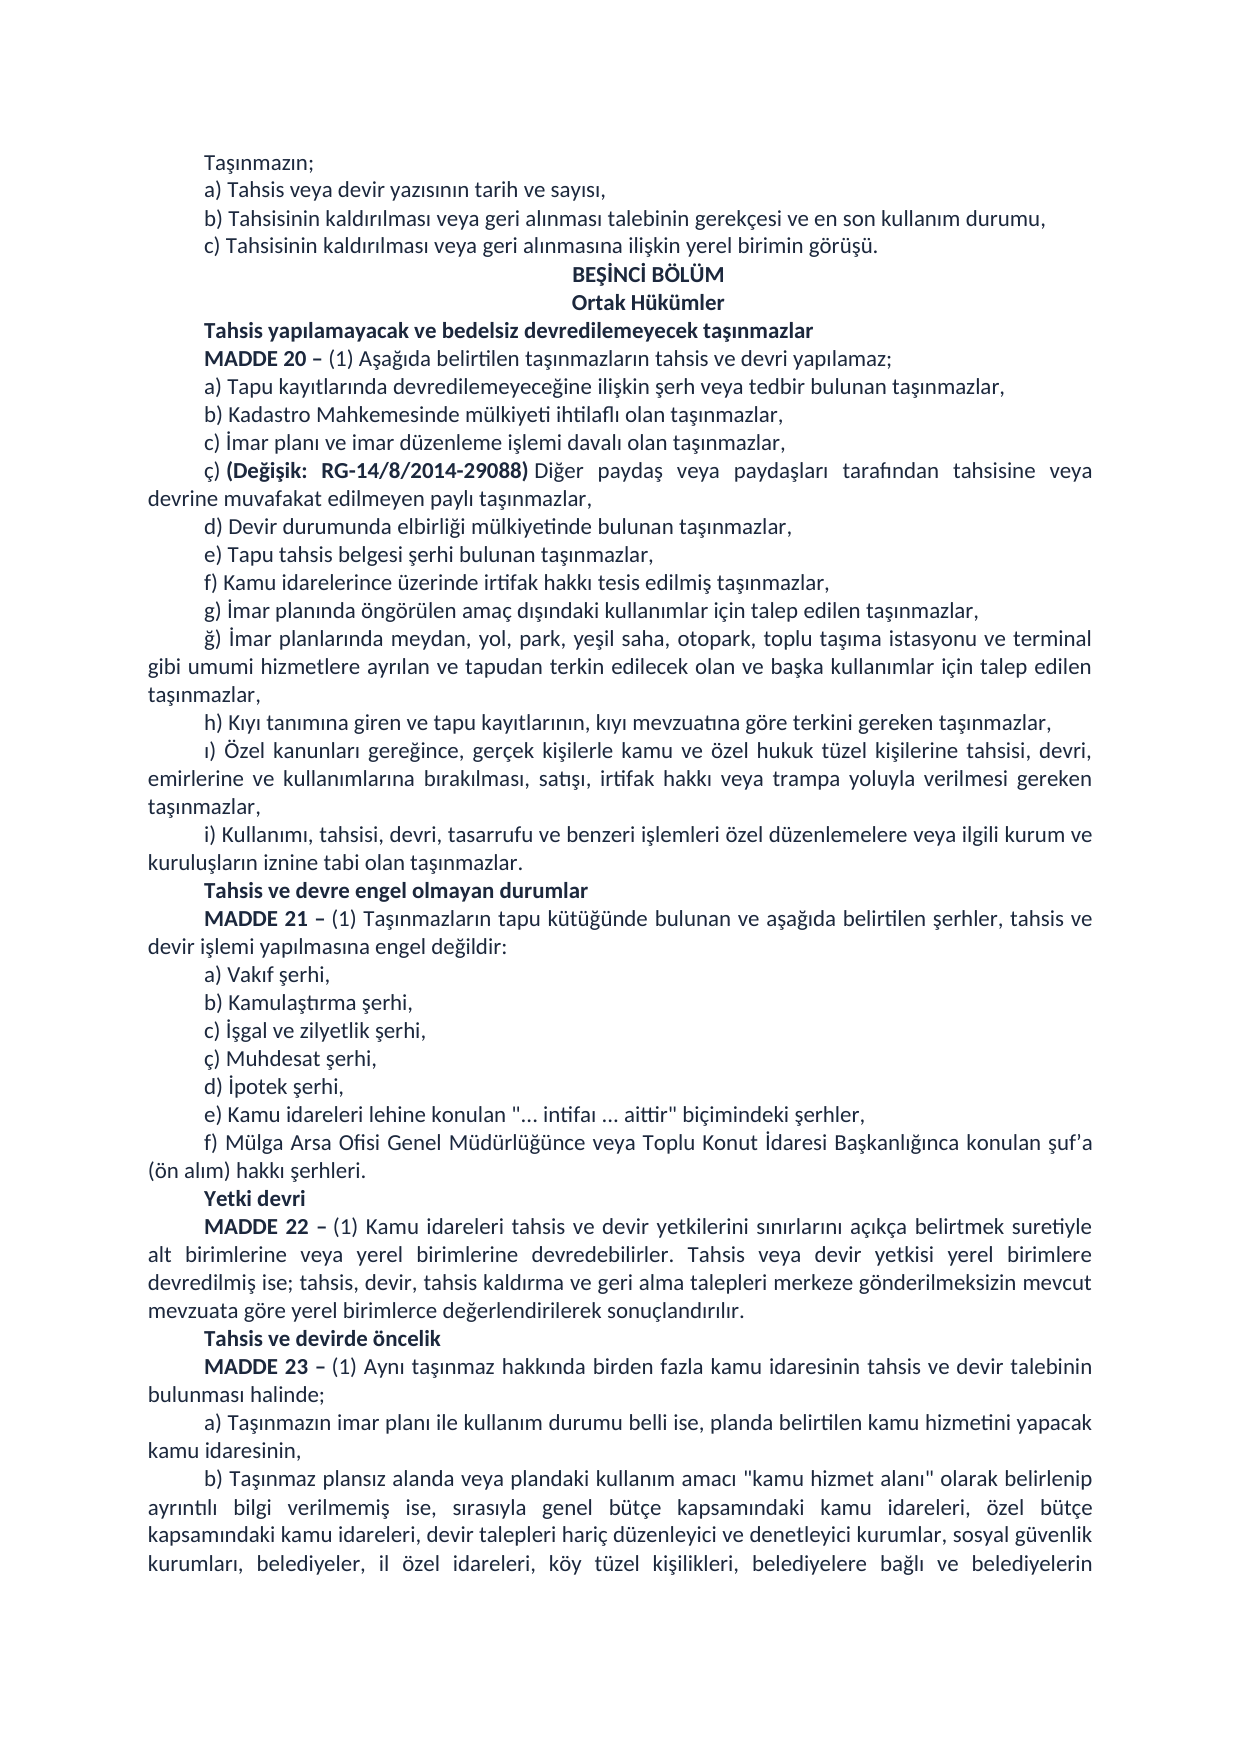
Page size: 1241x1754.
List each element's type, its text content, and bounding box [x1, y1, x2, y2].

text f) Mülga Arsa Ofisi Genel Müdürlüğünce veya Toplu Konut İdaresi Başkanlığınca konulan şuf’a (ön alım) hakkı şerhleri. [148, 1128, 1093, 1184]
text b) Kamulaştırma şerhi, [148, 988, 1093, 1016]
text Tahsis yapılamayacak ve bedelsiz devredilemeyecek taşınmazlar [148, 316, 1093, 344]
text MADDE 22 – (1) Kamu idareleri tahsis ve devir yetkilerini sınırlarını açıkça belirtmek suretiyle alt birimlerine veya yerel birimlerine devredebilirler. Tahsis veya devir yetkisi yerel birimlere devredilmiş ise; tahsis, devir, tahsis kaldırma ve geri alma talepleri merkeze gönderilmeksizin mevcut mevzuata göre yerel birimlerce değerlendirilerek sonuçlandırılır. [148, 1212, 1093, 1324]
text b) Tahsisinin kaldırılması veya geri alınması talebinin gerekçesi ve en son kullanım durumu, [148, 204, 1093, 232]
text i) Kullanımı, tahsisi, devri, tasarrufu ve benzeri işlemleri özel düzenlemelere veya ilgili kurum ve kuruluşların iznine tabi olan taşınmazlar. [148, 820, 1093, 876]
text Yetki devri [148, 1184, 1093, 1212]
text e) Kamu idareleri lehine konulan "... intifaı ... aittir" biçimindeki şerhler, [148, 1100, 1093, 1128]
text c) İmar planı ve imar düzenleme işlemi davalı olan taşınmazlar, [148, 428, 1093, 456]
text c) Tahsisinin kaldırılması veya geri alınmasına ilişkin yerel birimin görüşü. [148, 232, 1093, 260]
text ç) (Değişik: RG-14/8/2014-29088) Diğer paydaş veya paydaşları tarafından tahsisine veya devrine muvafakat edilmeyen paylı taşınmazlar, [148, 456, 1093, 512]
text Ortak Hükümler [148, 288, 1093, 316]
text MADDE 20 – (1) Aşağıda belirtilen taşınmazların tahsis ve devri yapılamaz; [148, 344, 1093, 372]
text ı) Özel kanunları gereğince, gerçek kişilerle kamu ve özel hukuk tüzel kişilerine tahsisi, devri, emirlerine ve kullanımlarına bırakılması, satışı, irtifak hakkı veya trampa yoluyla verilmesi gereken taşınmazlar, [148, 736, 1093, 820]
text ğ) İmar planlarında meydan, yol, park, yeşil saha, otopark, toplu taşıma istasyonu ve terminal gibi umumi hizmetlere ayrılan ve tapudan terkin edilecek olan ve başka kullanımlar için talep edilen taşınmazlar, [148, 624, 1093, 708]
text ç) Muhdesat şerhi, [148, 1044, 1093, 1072]
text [148, 1464, 1093, 1577]
text MADDE 21 – (1) Taşınmazların tapu kütüğünde bulunan ve aşağıda belirtilen şerhler, tahsis ve devir işlemi yapılmasına engel değildir: [148, 904, 1093, 960]
text g) İmar planında öngörülen amaç dışındaki kullanımlar için talep edilen taşınmazlar, [148, 596, 1093, 624]
text a) Tahsis veya devir yazısının tarih ve sayısı, [148, 176, 1093, 204]
text d) İpotek şerhi, [148, 1072, 1093, 1100]
text d) Devir durumunda elbirliği mülkiyetinde bulunan taşınmazlar, [148, 512, 1093, 540]
text a) Tapu kayıtlarında devredilemeyeceğine ilişkin şerh veya tedbir bulunan taşınmazlar, [148, 372, 1093, 400]
text BEŞİNCİ BÖLÜM [148, 260, 1093, 288]
text b) Kadastro Mahkemesinde mülkiyeti ihtilaflı olan taşınmazlar, [148, 400, 1093, 428]
text h) Kıyı tanımına giren ve tapu kayıtlarının, kıyı mevzuatına göre terkini gereken taşınmazlar, [148, 708, 1093, 736]
text Tahsis ve devirde öncelik [148, 1324, 1093, 1352]
text MADDE 23 – (1) Aynı taşınmaz hakkında birden fazla kamu idaresinin tahsis ve devir talebinin bulunması halinde; [148, 1352, 1093, 1408]
text f) Kamu idarelerince üzerinde irtifak hakkı tesis edilmiş taşınmazlar, [148, 568, 1093, 596]
text Taşınmazın; [148, 148, 1093, 176]
text a) Taşınmazın imar planı ile kullanım durumu belli ise, planda belirtilen kamu hizmetini yapacak kamu idaresinin, [148, 1408, 1093, 1464]
text e) Tapu tahsis belgesi şerhi bulunan taşınmazlar, [148, 540, 1093, 568]
text a) Vakıf şerhi, [148, 960, 1093, 988]
text c) İşgal ve zilyetlik şerhi, [148, 1016, 1093, 1044]
text Tahsis ve devre engel olmayan durumlar [148, 876, 1093, 904]
